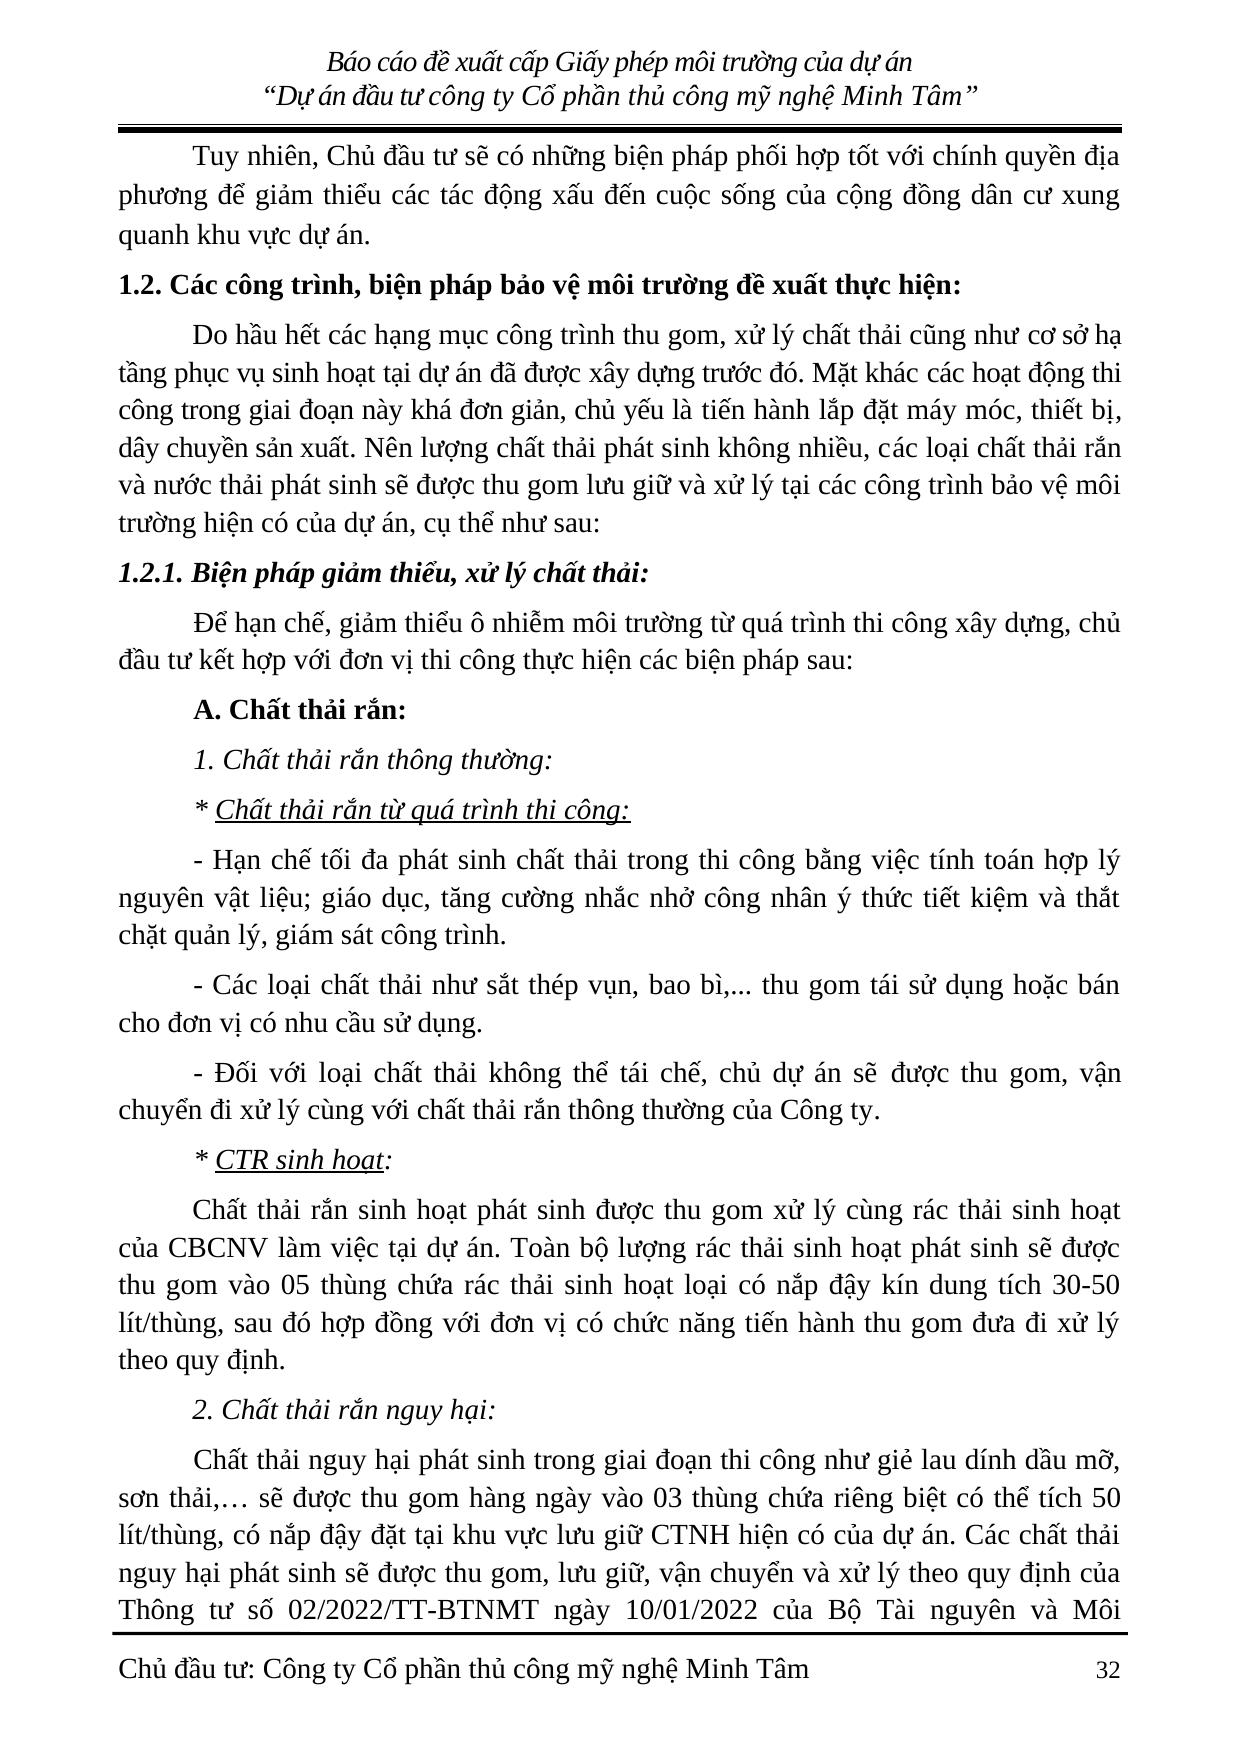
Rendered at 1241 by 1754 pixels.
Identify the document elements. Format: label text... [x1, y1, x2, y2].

text Chất thải rắn sinh hoạt phát sinh được thu gom xử lý cùng rác thải sinh hoạt của CBCNV làm việc tại dự án. Toàn bộ lượng rác thải sinh hoạt phát sinh sẽ được thu gom vào 05 thùng chứa rác thải sinh hoạt loại có nắp đậy kín dung tích 30-50 lít/thùng, sau đó hợp đồng với đơn vị có chức năng tiến hành thu gom đưa đi xử lý theo quy định. [118, 1189, 1122, 1377]
text Do hầu hết các hạng mục công trình thu gom, xử lý chất thải cũng như cơ sở hạ tầng phục vụ sinh hoạt tại dự án đã được xây dựng trước đó. Mặt khác các hoạt động thi công trong giai đoạn này khá đơn giản, chủ yếu là tiến hành lắp đặt máy móc, thiết bị, dây chuyền sản xuất. Nên lượng chất thải phát sinh không nhiều, các loại chất thải rắn và nước thải phát sinh sẽ được thu gom lưu giữ và xử lý tại các công trình bảo vệ môi trường hiện có của dự án, cụ thể như sau: [118, 314, 1122, 539]
text - Đối với loại chất thải không thể tái chế, chủ dự án sẽ được thu gom, vận chuyển đi xử lý cùng với chất thải rắn thông thường của Công ty. [118, 1052, 1122, 1127]
text * Chất thải rắn từ quá trình thi công: [118, 789, 1122, 827]
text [118, 1439, 1122, 1627]
text * CTR sinh hoạt: [118, 1139, 1122, 1177]
text 1. Chất thải rắn thông thường: [118, 739, 1122, 777]
text Để hạn chế, giảm thiểu ô nhiễm môi trường từ quá trình thi công xây dựng, chủ đầu tư kết hợp với đơn vị thi công thực hiện các biện pháp sau: [118, 602, 1122, 677]
text - Hạn chế tối đa phát sinh chất thải trong thi công bằng việc tính toán hợp lý nguyên vật liệu; giáo dục, tăng cường nhắc nhở công nhân ý thức tiết kiệm và thắt chặt quản lý, giám sát công trình. [118, 839, 1122, 952]
text Tuy nhiên, Chủ đầu tư sẽ có những biện pháp phối hợp tốt với chính quyền địa phương để giảm thiểu các tác động xấu đến cuộc sống của cộng đồng dân cư xung quanh khu vực dự án. [118, 133, 1122, 252]
text - Các loại chất thải như sắt thép vụn, bao bì,... thu gom tái sử dụng hoặc bán cho đơn vị có nhu cầu sử dụng. [118, 964, 1122, 1039]
subtitle 1.2. Các công trình, biện pháp bảo vệ môi trường đề xuất thực hiện: [118, 264, 1122, 302]
text A. Chất thải rắn: [118, 689, 1122, 727]
text 2. Chất thải rắn nguy hại: [118, 1389, 1122, 1427]
subtitle 1.2.1. Biện pháp giảm thiểu, xử lý chất thải: [118, 552, 1122, 589]
